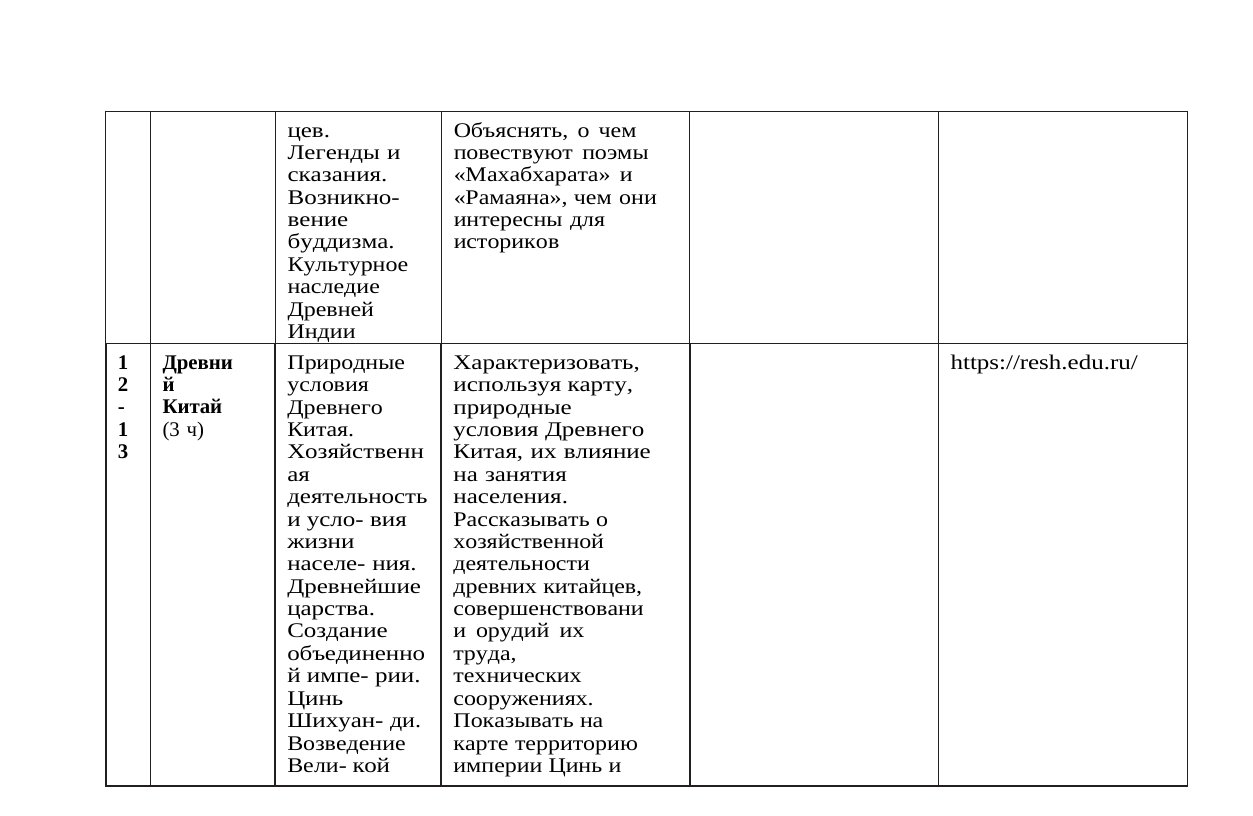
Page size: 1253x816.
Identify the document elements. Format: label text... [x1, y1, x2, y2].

table_cell [691, 344, 938, 785]
table_header [151, 112, 275, 343]
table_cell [276, 344, 440, 785]
table_cell Древний Китай (3 ч) [151, 344, 274, 785]
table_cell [442, 344, 689, 785]
table_header цев. Легенды и сказания. Возникно- вение буддизма. Культурное наследие Древней Индии [276, 112, 441, 343]
table_header [106, 112, 150, 343]
table_header Объяснять, о чем повествуют поэмы «Махабхарата» и «Рамаяна», чем они интересны для историков [442, 112, 689, 343]
table_cell 12-13 [107, 344, 150, 785]
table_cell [939, 344, 1187, 785]
table_header [939, 112, 1187, 343]
table_header [690, 112, 938, 343]
